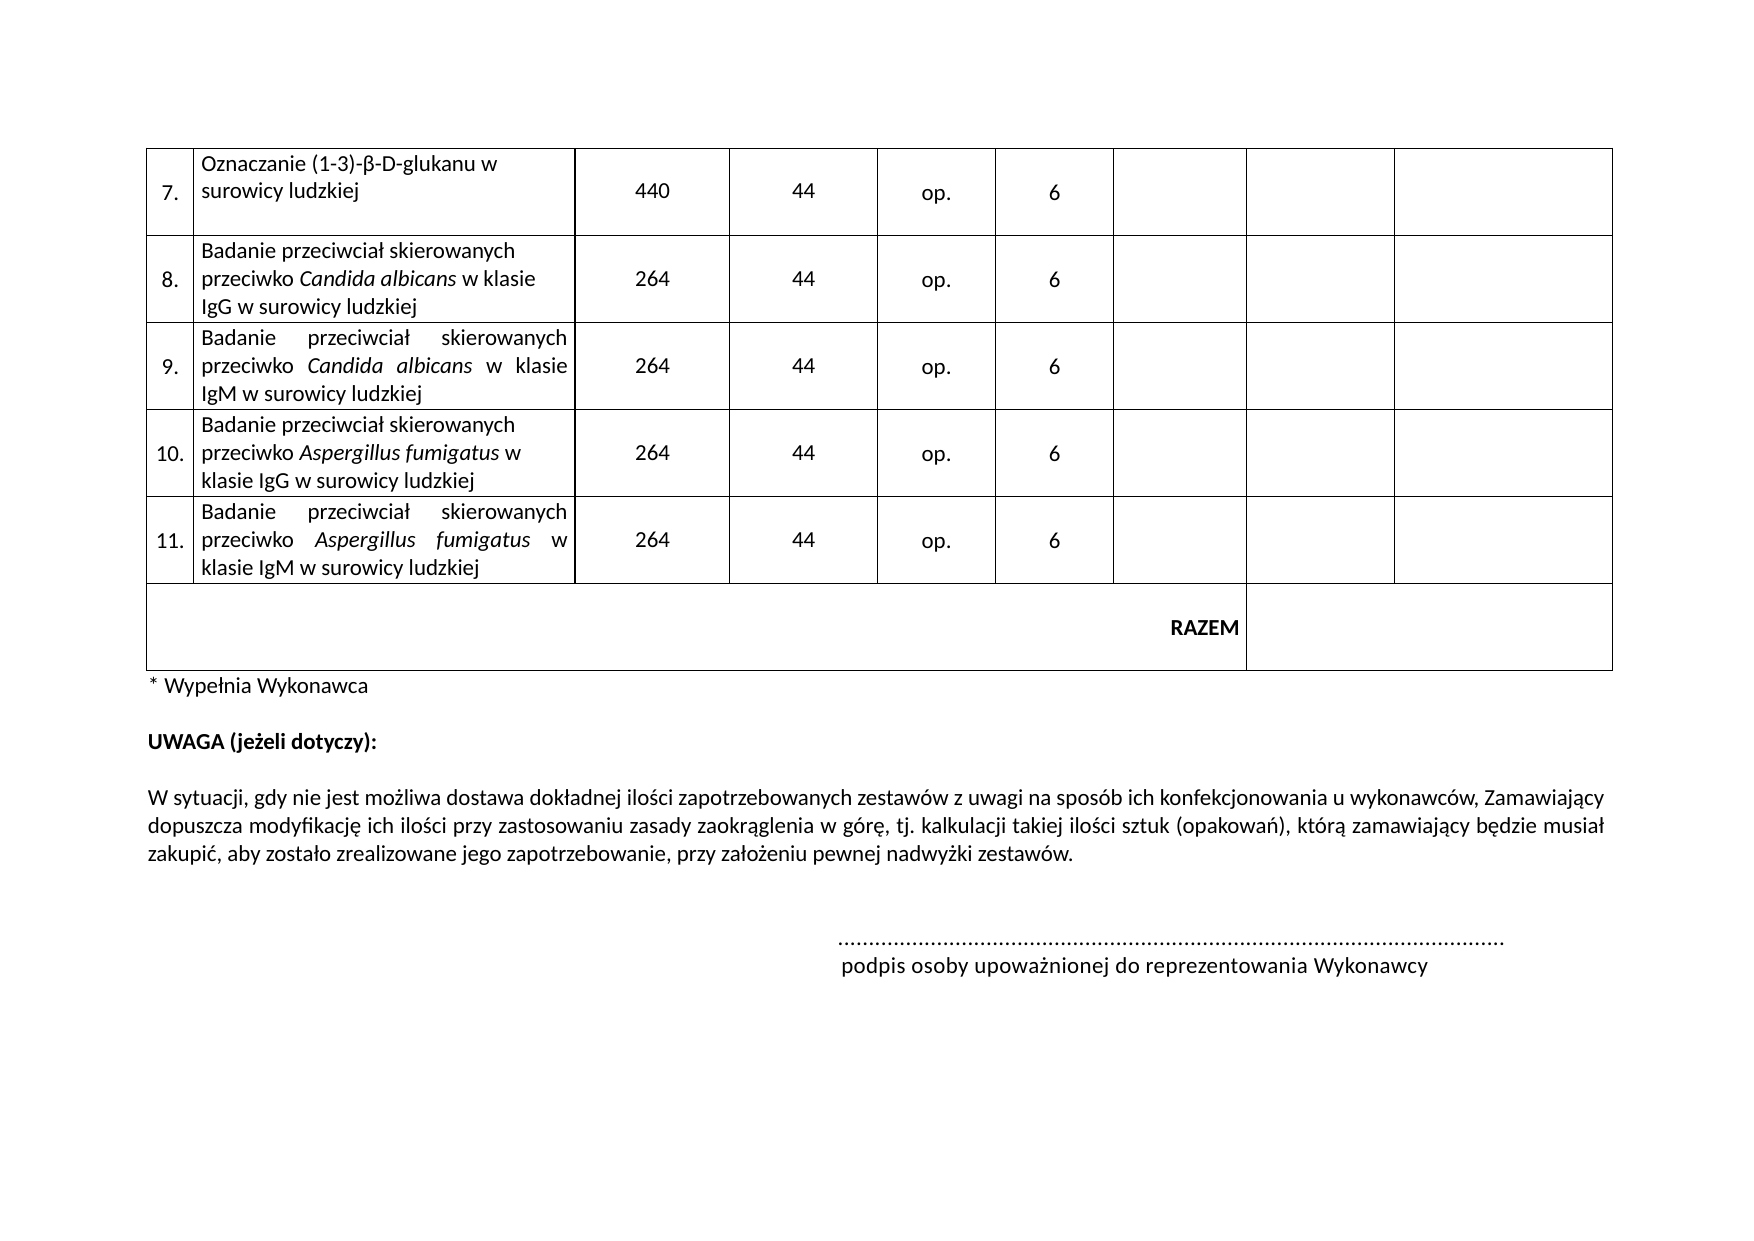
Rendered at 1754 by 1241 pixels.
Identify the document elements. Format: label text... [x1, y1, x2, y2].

text podpis osoby upoważnionej do reprezentowania Wykonawcy [664, 951, 1606, 979]
table_cell Oznaczanie (1-3)-β-D-glukanu w surowicy ludzkiej [194, 149, 574, 235]
table_cell 6 [996, 323, 1113, 409]
table_cell 264 [576, 236, 729, 322]
table_cell [1247, 149, 1394, 235]
table_cell [1114, 236, 1246, 322]
text UWAGA (jeżeli dotyczy): [148, 727, 1606, 755]
table_cell RAZEM [147, 584, 1246, 670]
table_cell 264 [576, 410, 729, 496]
table_cell [1247, 584, 1612, 670]
table_cell 44 [730, 149, 877, 235]
table_cell op. [878, 323, 995, 409]
table_cell 44 [730, 323, 877, 409]
table_cell 11. [147, 497, 193, 583]
table_cell [1247, 236, 1394, 322]
table_cell [1395, 236, 1612, 322]
table_cell [1114, 149, 1246, 235]
table_cell [1114, 410, 1246, 496]
table_cell 264 [576, 323, 729, 409]
table_cell [1395, 149, 1612, 235]
table_cell [1247, 497, 1394, 583]
table_cell 6 [996, 236, 1113, 322]
table_cell Badanie przeciwciał skierowanych przeciwko Candida albicans w klasie IgG w surowicy ludzkiej [194, 236, 574, 322]
text W sytuacji, gdy nie jest możliwa dostawa dokładnej ilości zapotrzebowanych zestawów z uwagi na sposób ich konfekcjonowania u wykonawców, Zamawiający dopuszcza modyfikację ich ilości przy zastosowaniu zasady zaokrąglenia w górę, tj. kalkulacji takiej ilości sztuk (opakowań), którą zamawiający będzie musiał zakupić, aby zostało zrealizowane jego zapotrzebowanie, przy założeniu pewnej nadwyżki zestawów. [148, 783, 1606, 867]
table_cell Badanie przeciwciał skierowanych przeciwko Aspergillus fumigatus w klasie IgM w surowicy ludzkiej [194, 497, 574, 583]
table_cell op. [878, 497, 995, 583]
table_cell 10. [147, 410, 193, 496]
table_cell 440 [576, 149, 729, 235]
table_cell 7. [147, 149, 193, 235]
table_cell Badanie przeciwciał skierowanych przeciwko Aspergillus fumigatus w klasie IgG w surowicy ludzkiej [194, 410, 574, 496]
table_cell [1395, 497, 1612, 583]
table_cell 9. [147, 323, 193, 409]
table_cell 6 [996, 410, 1113, 496]
text * Wypełnia Wykonawca [148, 671, 1606, 699]
table_cell [1114, 497, 1246, 583]
table_cell [1247, 410, 1394, 496]
table_cell op. [878, 410, 995, 496]
table_cell [1114, 323, 1246, 409]
table_cell op. [878, 236, 995, 322]
table_cell 6 [996, 497, 1113, 583]
table_cell 8. [147, 236, 193, 322]
table_cell Badanie przeciwciał skierowanych przeciwko Candida albicans w klasie IgM w surowicy ludzkiej [194, 323, 574, 409]
table_cell op. [878, 149, 995, 235]
table_cell [1395, 323, 1612, 409]
table_cell 44 [730, 410, 877, 496]
table_cell [1395, 410, 1612, 496]
text ............................................................................................................ [664, 923, 1606, 951]
table_cell 6 [996, 149, 1113, 235]
table_cell 264 [576, 497, 729, 583]
table_cell 44 [730, 236, 877, 322]
table_cell [1247, 323, 1394, 409]
table_cell 44 [730, 497, 877, 583]
